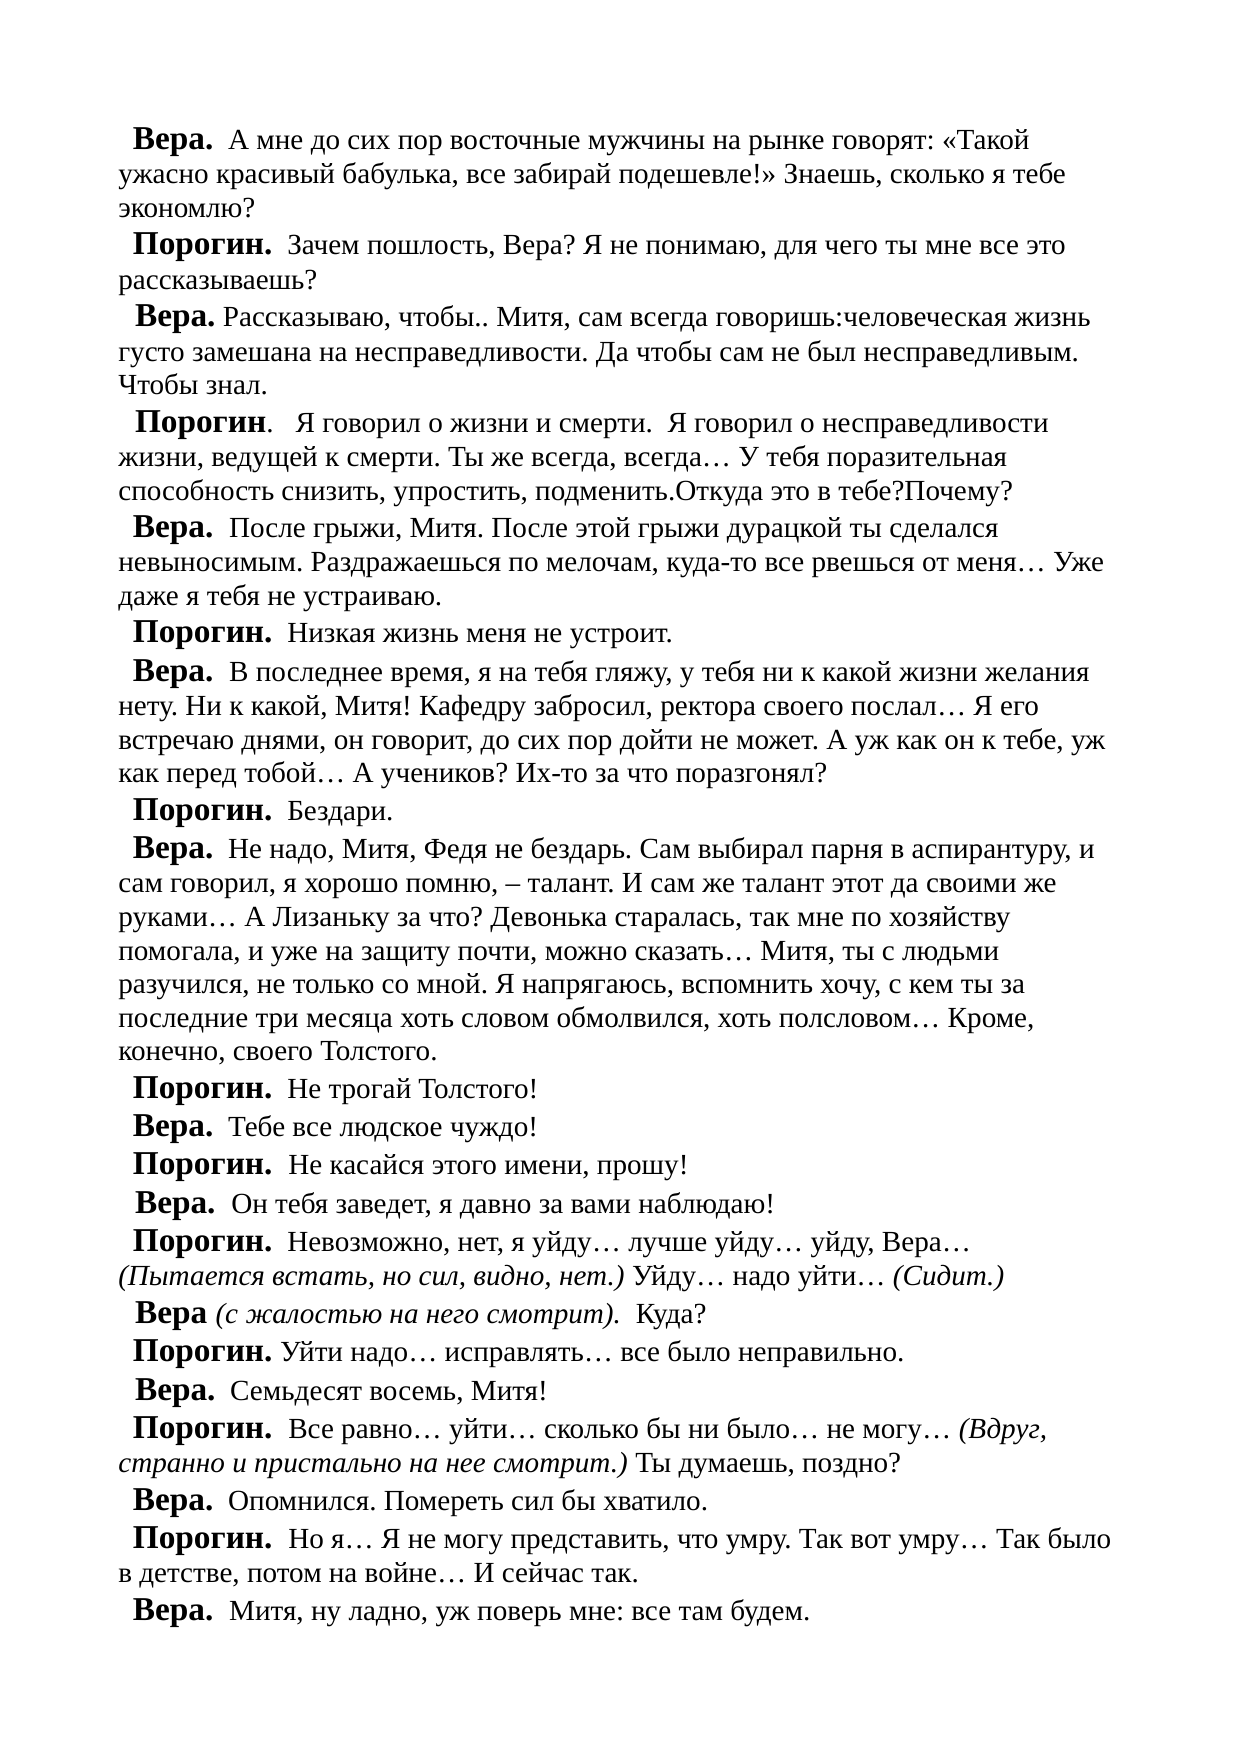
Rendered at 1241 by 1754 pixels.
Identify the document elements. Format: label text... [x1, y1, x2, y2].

text Вера. Тебе все людское чуждо! [118, 1105, 1122, 1143]
text Вера. После грыжи, Митя. После этой грыжи дурацкой ты сделался невыносимым. Раздражаешься по мелочам, куда-то все рвешься от меня… Уже даже я тебя не устраиваю. [118, 506, 1122, 612]
text Вера. А мне до сих пор восточные мужчины на рынке говорят: «Такой ужасно красивый бабулька, все забирай подешевле!» Знаешь, сколько я тебе экономлю? [118, 118, 1122, 223]
text Порогин. Но я… Я не могу представить, что умру. Так вот умру… Так было в детстве, потом на войне… И сейчас так. [118, 1517, 1122, 1589]
text Вера. Он тебя заведет, я давно за вами наблюдаю! [118, 1182, 1122, 1220]
text Порогин. Уйти надо… исправлять… все было неправильно. [118, 1330, 1122, 1369]
text Вера. В последнее время, я на тебя гляжу, у тебя ни к какой жизни желания нету. Ни к какой, Митя! Кафедру забросил, ректора своего послал… Я его встречаю днями, он говорит, до сих пор дойти не может. А уж как он к тебе, уж как перед тобой… А учеников? Их-то за что поразгонял? [118, 650, 1122, 789]
text Порогин. Не трогай Толстого! [118, 1067, 1122, 1105]
text Порогин. Зачем пошлость, Вера? Я не понимаю, для чего ты мне все это рассказываешь? [118, 223, 1122, 295]
text Вера (с жалостью на него смотрит). Куда? [118, 1292, 1122, 1330]
text Вера. Опомнился. Помереть сил бы хватило. [118, 1479, 1122, 1517]
text Вера. Не надо, Митя, Федя не бездарь. Сам выбирал парня в аспирантуру, и сам говорил, я хорошо помню, – талант. И сам же талант этот да своими же руками… А Лизаньку за что? Девонька старалась, так мне по хозяйству помогала, и уже на защиту почти, можно сказать… Митя, ты с людьми разучился, не только со мной. Я напрягаюсь, вспомнить хочу, с кем ты за последние три месяца хоть словом обмолвился, хоть полсловом… Кроме, конечно, своего Толстого. [118, 827, 1122, 1067]
text Порогин. Все равно… уйти… сколько бы ни было… не могу… (Вдруг, странно и пристально на нее смотрит.) Ты думаешь, поздно? [118, 1407, 1122, 1479]
text Порогин. Невозможно, нет, я уйду… лучше уйду… уйду, Вера… (Пытается встать, но сил, видно, нет.) Уйду… надо уйти… (Сидит.) [118, 1220, 1122, 1292]
text Вера. Митя, ну ладно, уж поверь мне: все там будем. [118, 1589, 1122, 1627]
text Порогин. Бездари. [118, 789, 1122, 827]
text Порогин. Я говорил о жизни и смерти. Я говорил о несправедливости жизни, ведущей к смерти. Ты же всегда, всегда… У тебя поразительная способность снизить, упростить, подменить.Откуда это в тебе?Почему? [118, 401, 1122, 506]
text Порогин. Низкая жизнь меня не устроит. [118, 612, 1122, 650]
text Вера. Семьдесят восемь, Митя! [118, 1369, 1122, 1407]
text Вера. Рассказываю, чтобы.. Митя, сам всегда говоришь:человеческая жизнь густо замешана на несправедливости. Да чтобы сам не был несправедливым. Чтобы знал. [118, 295, 1122, 401]
text Порогин. Не касайся этого имени, прошу! [118, 1143, 1122, 1182]
